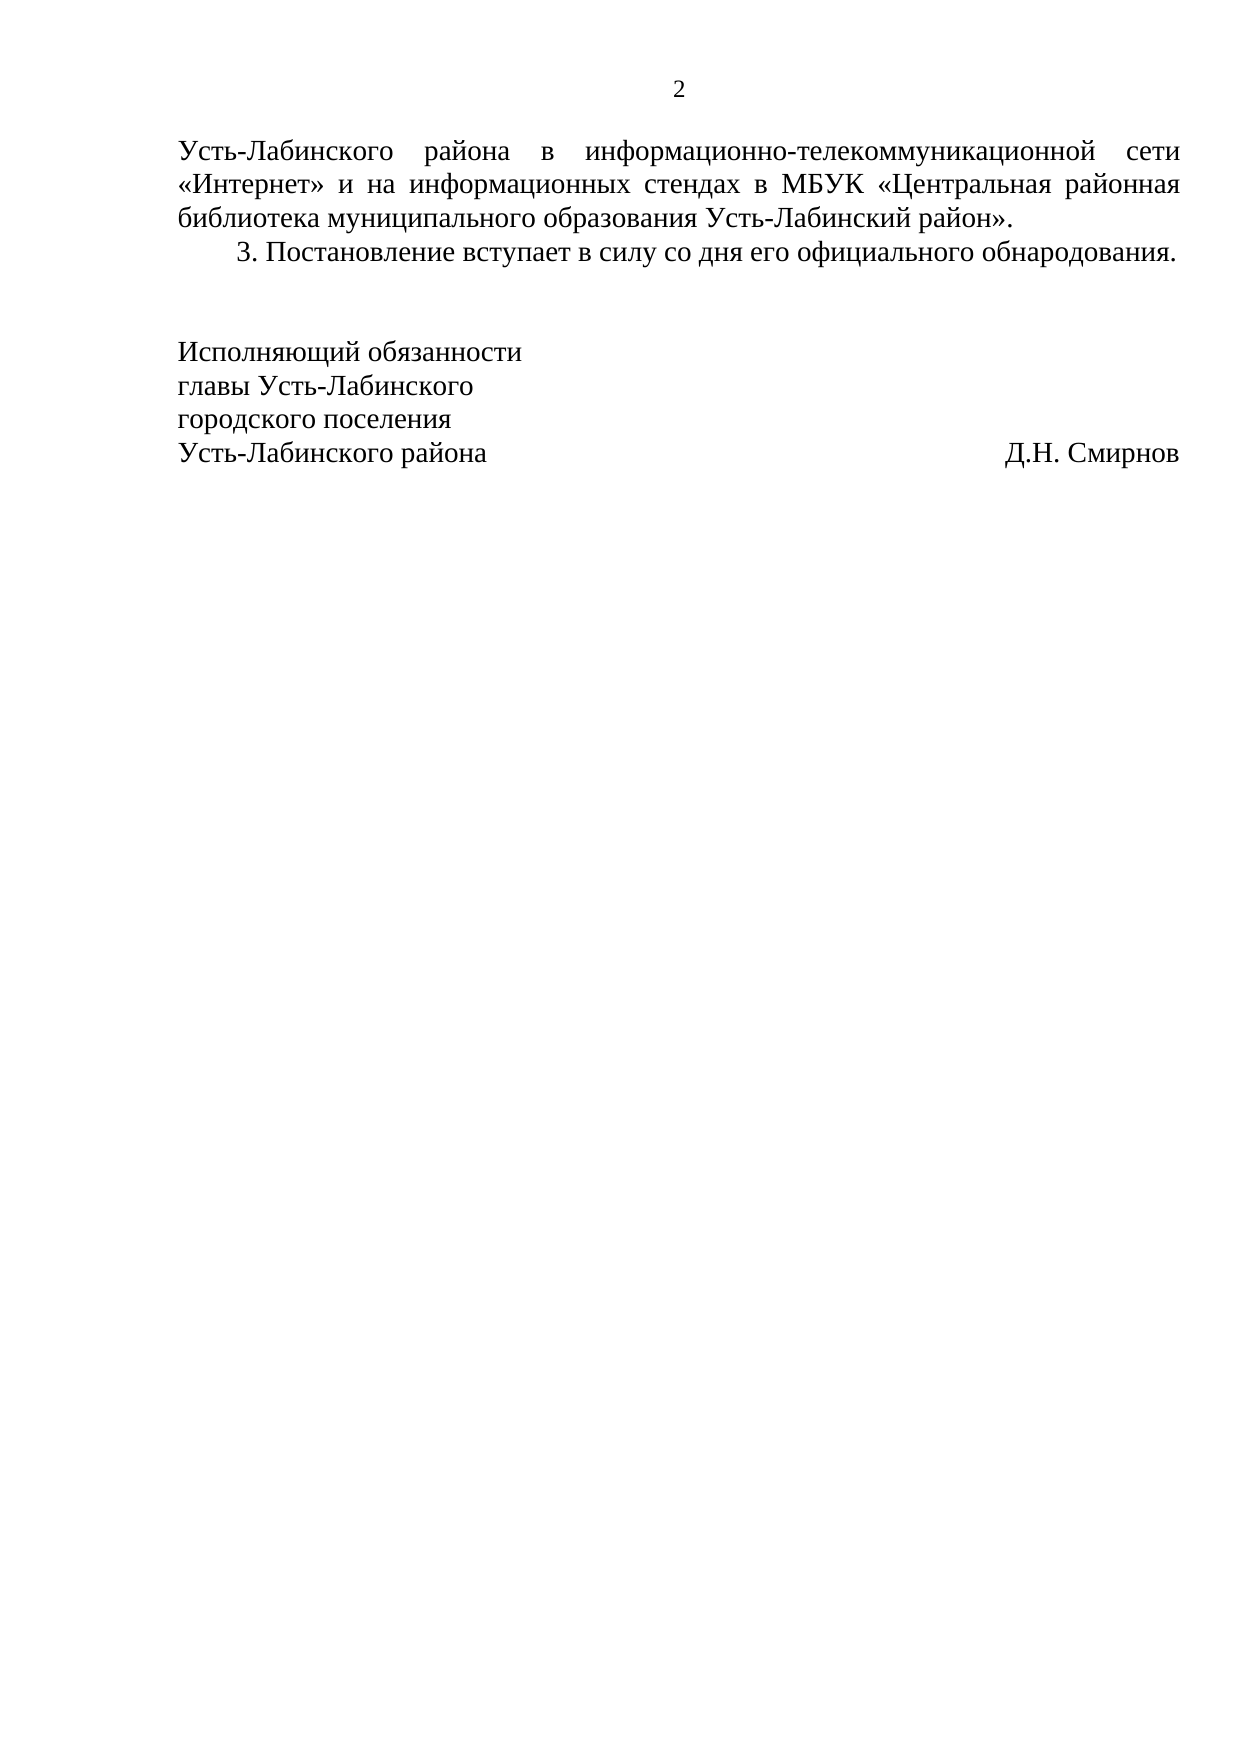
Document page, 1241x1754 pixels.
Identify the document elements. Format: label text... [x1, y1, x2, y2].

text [177, 133, 1181, 234]
text Исполняющий обязанности [177, 334, 1181, 368]
text 3. Постановление вступает в силу со дня его официального обнародования. [177, 234, 1181, 267]
text главы Усть-Лабинского [177, 368, 1181, 401]
text городского поселения [177, 401, 1181, 435]
text Усть-Лабинского района Д.Н. Смирнов [177, 435, 1181, 468]
